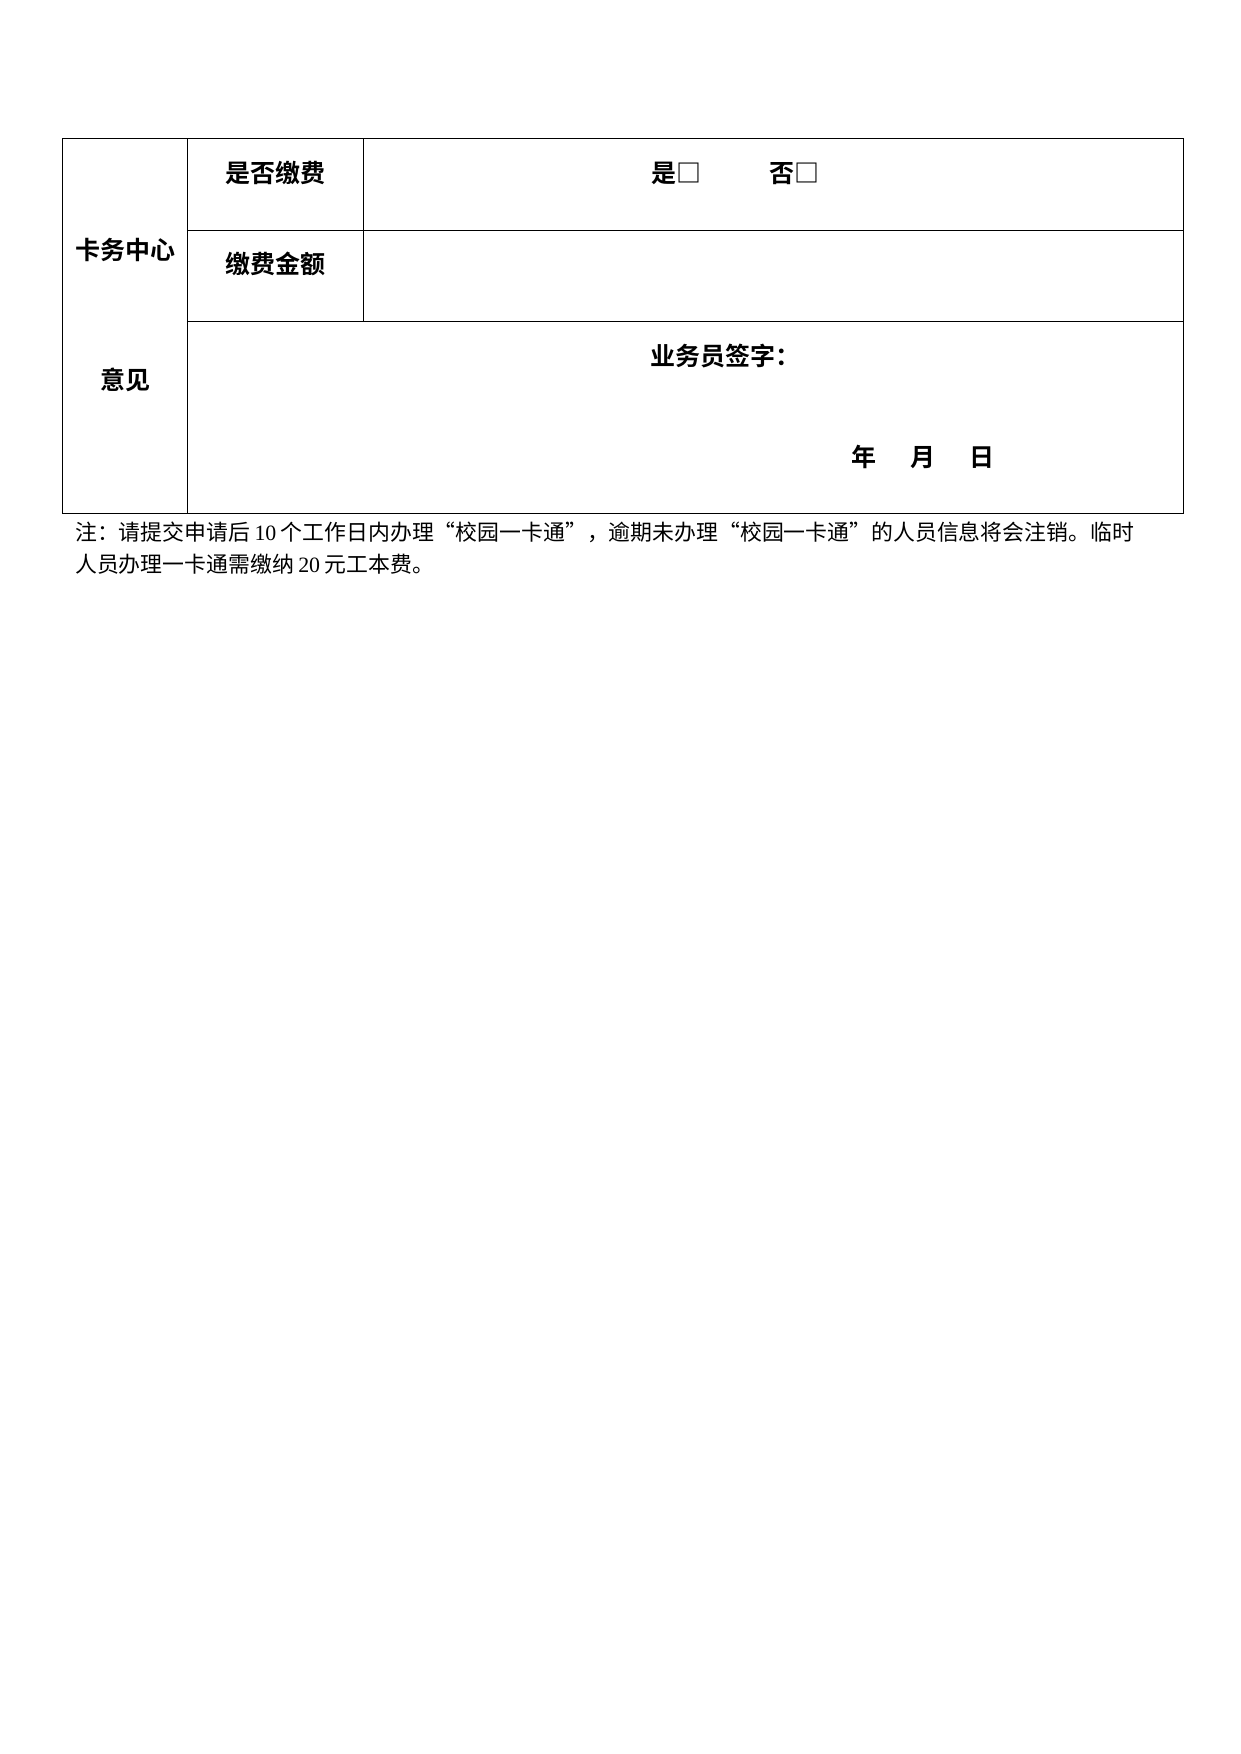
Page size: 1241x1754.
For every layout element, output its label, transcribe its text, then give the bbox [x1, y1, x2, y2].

table_cell [364, 231, 1183, 321]
table_cell 缴费金额 [188, 231, 363, 321]
table_cell 是否缴费 [188, 139, 363, 229]
table_cell 是□ 否□ [364, 139, 1183, 229]
text 注：请提交申请后10个工作日内办理“校园一卡通”，逾期未办理“校园一卡通”的人员信息将会注销。临时人员办理一卡通需缴纳20元工本费。 [75, 514, 1149, 579]
table_cell 卡务中心意见 [63, 139, 187, 513]
table_cell 业务员签字： 年 月 日 [188, 322, 1183, 513]
